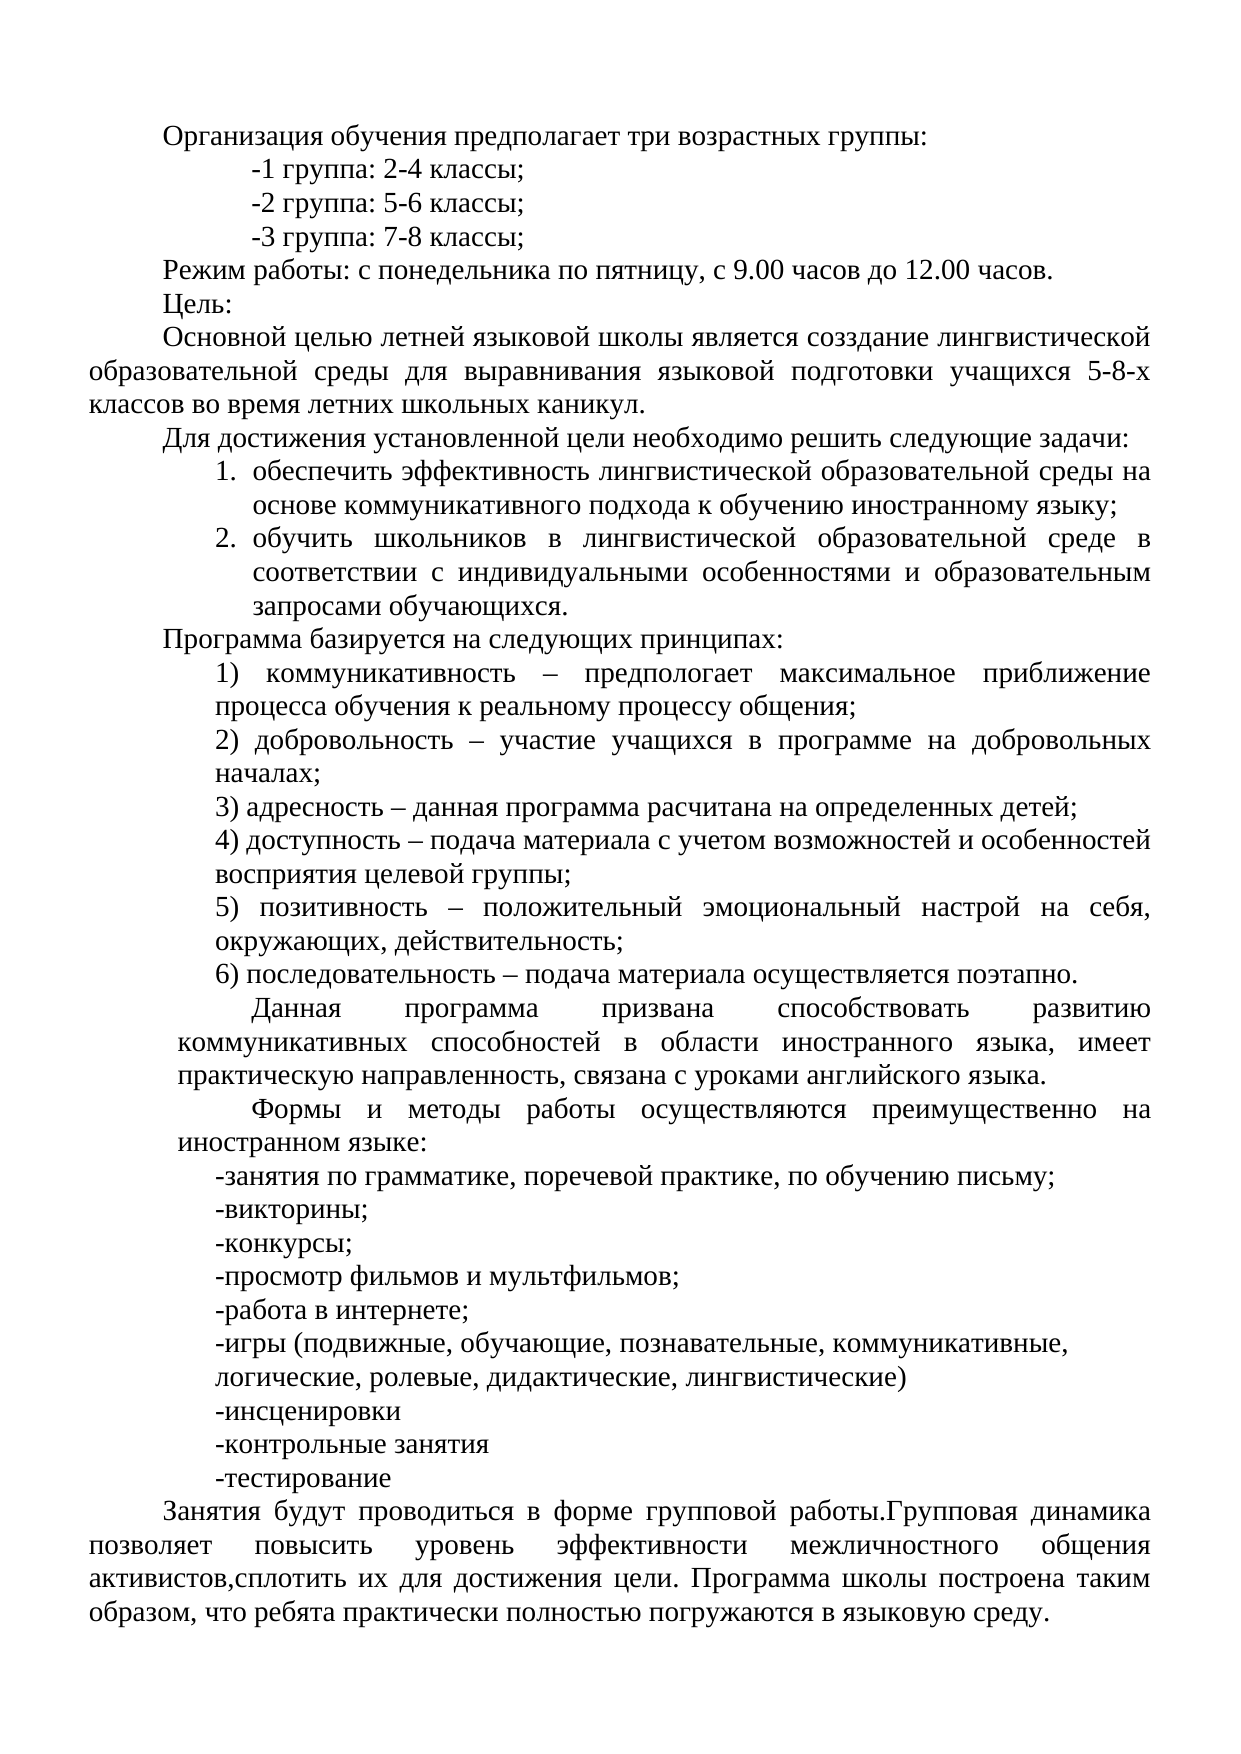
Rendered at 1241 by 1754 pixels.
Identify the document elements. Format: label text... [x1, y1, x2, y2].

text -3 группа: 7-8 классы; [177, 219, 1152, 252]
text Основной целью летней языковой школы является созздание лингвистической образовательной среды для выравнивания языковой подготовки учащихся 5-8-х классов во время летних школьных каникул. [88, 319, 1152, 420]
text Режим работы: с понедельника по пятницу, с 9.00 часов до 12.00 часов. [88, 252, 1152, 286]
text -работа в интернете; [215, 1292, 1152, 1326]
text -занятия по грамматике, поречевой практике, по обучению письму; [215, 1158, 1152, 1191]
text -тестирование [215, 1460, 1152, 1493]
text -2 группа: 5-6 классы; [177, 185, 1152, 219]
text -1 группа: 2-4 классы; [177, 152, 1152, 185]
list обучить школьников в лингвистической образовательной среде в соответствии с индивидуальными особенностями и образовательным запросами обучающихся. [215, 521, 1152, 621]
text 4) доступность – подача материала с учетом возможностей и особенностей восприятия целевой группы; [215, 822, 1152, 889]
text -игры (подвижные, обучающие, познавательные, коммуникативные, логические, ролевые, дидактические, лингвистические) [215, 1326, 1152, 1393]
text 3) адресность – данная программа расчитана на определенных детей; [215, 789, 1152, 822]
text Для достижения установленной цели необходимо решить следующие задачи: [88, 420, 1152, 453]
text 6) последовательность – подача материала осуществляется поэтапно. [215, 957, 1152, 990]
text Программа базируется на следующих принципах: [88, 621, 1152, 655]
text 2) добровольность – участие учащихся в программе на добровольных началах; [215, 722, 1152, 789]
text Организация обучения предполагает три возрастных группы: [88, 118, 1152, 152]
text Данная программа призвана способствовать развитию коммуникативных способностей в области иностранного языка, имеет практическую направленность, связана с уроками английского языка. [177, 990, 1152, 1091]
list обеспечить эффективность лингвистической образовательной среды на основе коммуникативного подхода к обучению иностранному языку; [215, 453, 1152, 521]
text 1) коммуникативность – предпологает максимальное приближение процесса обучения к реальному процессу общения; [215, 655, 1152, 722]
text Формы и методы работы осуществляются преимущественно на иностранном языке: [177, 1091, 1152, 1158]
text Цель: [88, 286, 1152, 319]
text -просмотр фильмов и мультфильмов; [215, 1258, 1152, 1292]
text 5) позитивность – положительный эмоциональный настрой на себя, окружающих, действительность; [215, 889, 1152, 957]
text -викторины; [215, 1191, 1152, 1225]
text Занятия будут проводиться в форме групповой работы.Групповая динамика позволяет повысить уровень эффективности межличностного общения активистов,сплотить их для достижения цели. Программа школы построена таким образом, что ребята практически полностью погружаются в языковую среду. [88, 1493, 1152, 1627]
text -конкурсы; [215, 1225, 1152, 1258]
text -инсценировки [215, 1393, 1152, 1426]
text -контрольные занятия [215, 1426, 1152, 1460]
